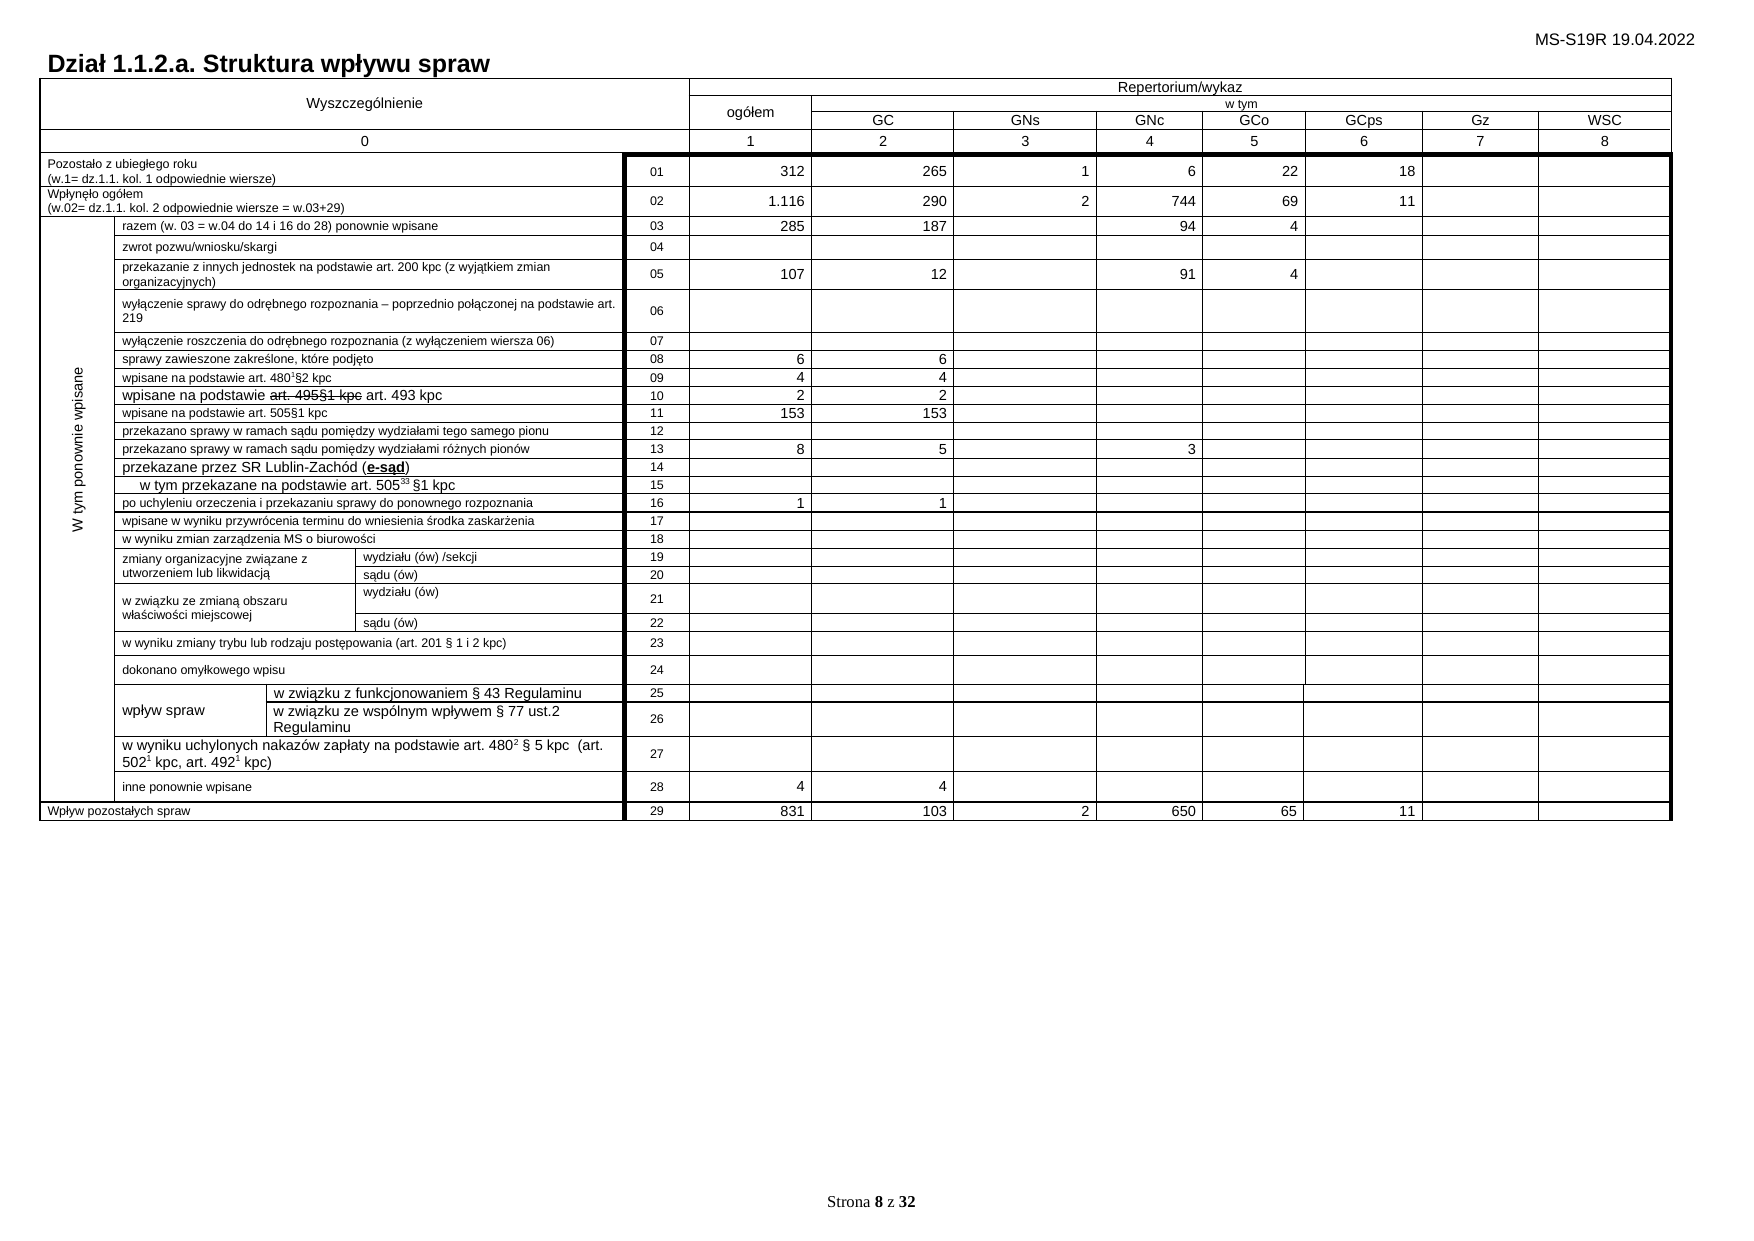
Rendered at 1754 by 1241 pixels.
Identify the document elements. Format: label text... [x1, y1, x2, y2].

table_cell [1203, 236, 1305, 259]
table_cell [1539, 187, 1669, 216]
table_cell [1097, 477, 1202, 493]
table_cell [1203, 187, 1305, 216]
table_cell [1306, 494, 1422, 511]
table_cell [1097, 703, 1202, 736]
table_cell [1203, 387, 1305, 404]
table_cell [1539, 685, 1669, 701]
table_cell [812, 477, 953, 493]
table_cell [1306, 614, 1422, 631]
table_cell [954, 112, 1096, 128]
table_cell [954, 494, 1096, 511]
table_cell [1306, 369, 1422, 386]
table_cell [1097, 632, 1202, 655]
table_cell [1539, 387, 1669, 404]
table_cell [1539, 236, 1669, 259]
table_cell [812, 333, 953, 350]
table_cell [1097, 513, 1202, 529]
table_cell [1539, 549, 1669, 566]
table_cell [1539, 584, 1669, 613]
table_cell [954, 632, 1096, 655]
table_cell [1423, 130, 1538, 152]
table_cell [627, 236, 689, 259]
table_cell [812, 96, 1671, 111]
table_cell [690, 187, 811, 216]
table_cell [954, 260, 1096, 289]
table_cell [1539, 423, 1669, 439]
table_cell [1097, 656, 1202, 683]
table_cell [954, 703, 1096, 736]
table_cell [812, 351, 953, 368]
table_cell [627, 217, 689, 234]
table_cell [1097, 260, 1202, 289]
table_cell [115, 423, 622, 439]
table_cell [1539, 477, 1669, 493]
subtitle Dział 1.1.2.a. Struktura wpływu spraw [47, 49, 1695, 77]
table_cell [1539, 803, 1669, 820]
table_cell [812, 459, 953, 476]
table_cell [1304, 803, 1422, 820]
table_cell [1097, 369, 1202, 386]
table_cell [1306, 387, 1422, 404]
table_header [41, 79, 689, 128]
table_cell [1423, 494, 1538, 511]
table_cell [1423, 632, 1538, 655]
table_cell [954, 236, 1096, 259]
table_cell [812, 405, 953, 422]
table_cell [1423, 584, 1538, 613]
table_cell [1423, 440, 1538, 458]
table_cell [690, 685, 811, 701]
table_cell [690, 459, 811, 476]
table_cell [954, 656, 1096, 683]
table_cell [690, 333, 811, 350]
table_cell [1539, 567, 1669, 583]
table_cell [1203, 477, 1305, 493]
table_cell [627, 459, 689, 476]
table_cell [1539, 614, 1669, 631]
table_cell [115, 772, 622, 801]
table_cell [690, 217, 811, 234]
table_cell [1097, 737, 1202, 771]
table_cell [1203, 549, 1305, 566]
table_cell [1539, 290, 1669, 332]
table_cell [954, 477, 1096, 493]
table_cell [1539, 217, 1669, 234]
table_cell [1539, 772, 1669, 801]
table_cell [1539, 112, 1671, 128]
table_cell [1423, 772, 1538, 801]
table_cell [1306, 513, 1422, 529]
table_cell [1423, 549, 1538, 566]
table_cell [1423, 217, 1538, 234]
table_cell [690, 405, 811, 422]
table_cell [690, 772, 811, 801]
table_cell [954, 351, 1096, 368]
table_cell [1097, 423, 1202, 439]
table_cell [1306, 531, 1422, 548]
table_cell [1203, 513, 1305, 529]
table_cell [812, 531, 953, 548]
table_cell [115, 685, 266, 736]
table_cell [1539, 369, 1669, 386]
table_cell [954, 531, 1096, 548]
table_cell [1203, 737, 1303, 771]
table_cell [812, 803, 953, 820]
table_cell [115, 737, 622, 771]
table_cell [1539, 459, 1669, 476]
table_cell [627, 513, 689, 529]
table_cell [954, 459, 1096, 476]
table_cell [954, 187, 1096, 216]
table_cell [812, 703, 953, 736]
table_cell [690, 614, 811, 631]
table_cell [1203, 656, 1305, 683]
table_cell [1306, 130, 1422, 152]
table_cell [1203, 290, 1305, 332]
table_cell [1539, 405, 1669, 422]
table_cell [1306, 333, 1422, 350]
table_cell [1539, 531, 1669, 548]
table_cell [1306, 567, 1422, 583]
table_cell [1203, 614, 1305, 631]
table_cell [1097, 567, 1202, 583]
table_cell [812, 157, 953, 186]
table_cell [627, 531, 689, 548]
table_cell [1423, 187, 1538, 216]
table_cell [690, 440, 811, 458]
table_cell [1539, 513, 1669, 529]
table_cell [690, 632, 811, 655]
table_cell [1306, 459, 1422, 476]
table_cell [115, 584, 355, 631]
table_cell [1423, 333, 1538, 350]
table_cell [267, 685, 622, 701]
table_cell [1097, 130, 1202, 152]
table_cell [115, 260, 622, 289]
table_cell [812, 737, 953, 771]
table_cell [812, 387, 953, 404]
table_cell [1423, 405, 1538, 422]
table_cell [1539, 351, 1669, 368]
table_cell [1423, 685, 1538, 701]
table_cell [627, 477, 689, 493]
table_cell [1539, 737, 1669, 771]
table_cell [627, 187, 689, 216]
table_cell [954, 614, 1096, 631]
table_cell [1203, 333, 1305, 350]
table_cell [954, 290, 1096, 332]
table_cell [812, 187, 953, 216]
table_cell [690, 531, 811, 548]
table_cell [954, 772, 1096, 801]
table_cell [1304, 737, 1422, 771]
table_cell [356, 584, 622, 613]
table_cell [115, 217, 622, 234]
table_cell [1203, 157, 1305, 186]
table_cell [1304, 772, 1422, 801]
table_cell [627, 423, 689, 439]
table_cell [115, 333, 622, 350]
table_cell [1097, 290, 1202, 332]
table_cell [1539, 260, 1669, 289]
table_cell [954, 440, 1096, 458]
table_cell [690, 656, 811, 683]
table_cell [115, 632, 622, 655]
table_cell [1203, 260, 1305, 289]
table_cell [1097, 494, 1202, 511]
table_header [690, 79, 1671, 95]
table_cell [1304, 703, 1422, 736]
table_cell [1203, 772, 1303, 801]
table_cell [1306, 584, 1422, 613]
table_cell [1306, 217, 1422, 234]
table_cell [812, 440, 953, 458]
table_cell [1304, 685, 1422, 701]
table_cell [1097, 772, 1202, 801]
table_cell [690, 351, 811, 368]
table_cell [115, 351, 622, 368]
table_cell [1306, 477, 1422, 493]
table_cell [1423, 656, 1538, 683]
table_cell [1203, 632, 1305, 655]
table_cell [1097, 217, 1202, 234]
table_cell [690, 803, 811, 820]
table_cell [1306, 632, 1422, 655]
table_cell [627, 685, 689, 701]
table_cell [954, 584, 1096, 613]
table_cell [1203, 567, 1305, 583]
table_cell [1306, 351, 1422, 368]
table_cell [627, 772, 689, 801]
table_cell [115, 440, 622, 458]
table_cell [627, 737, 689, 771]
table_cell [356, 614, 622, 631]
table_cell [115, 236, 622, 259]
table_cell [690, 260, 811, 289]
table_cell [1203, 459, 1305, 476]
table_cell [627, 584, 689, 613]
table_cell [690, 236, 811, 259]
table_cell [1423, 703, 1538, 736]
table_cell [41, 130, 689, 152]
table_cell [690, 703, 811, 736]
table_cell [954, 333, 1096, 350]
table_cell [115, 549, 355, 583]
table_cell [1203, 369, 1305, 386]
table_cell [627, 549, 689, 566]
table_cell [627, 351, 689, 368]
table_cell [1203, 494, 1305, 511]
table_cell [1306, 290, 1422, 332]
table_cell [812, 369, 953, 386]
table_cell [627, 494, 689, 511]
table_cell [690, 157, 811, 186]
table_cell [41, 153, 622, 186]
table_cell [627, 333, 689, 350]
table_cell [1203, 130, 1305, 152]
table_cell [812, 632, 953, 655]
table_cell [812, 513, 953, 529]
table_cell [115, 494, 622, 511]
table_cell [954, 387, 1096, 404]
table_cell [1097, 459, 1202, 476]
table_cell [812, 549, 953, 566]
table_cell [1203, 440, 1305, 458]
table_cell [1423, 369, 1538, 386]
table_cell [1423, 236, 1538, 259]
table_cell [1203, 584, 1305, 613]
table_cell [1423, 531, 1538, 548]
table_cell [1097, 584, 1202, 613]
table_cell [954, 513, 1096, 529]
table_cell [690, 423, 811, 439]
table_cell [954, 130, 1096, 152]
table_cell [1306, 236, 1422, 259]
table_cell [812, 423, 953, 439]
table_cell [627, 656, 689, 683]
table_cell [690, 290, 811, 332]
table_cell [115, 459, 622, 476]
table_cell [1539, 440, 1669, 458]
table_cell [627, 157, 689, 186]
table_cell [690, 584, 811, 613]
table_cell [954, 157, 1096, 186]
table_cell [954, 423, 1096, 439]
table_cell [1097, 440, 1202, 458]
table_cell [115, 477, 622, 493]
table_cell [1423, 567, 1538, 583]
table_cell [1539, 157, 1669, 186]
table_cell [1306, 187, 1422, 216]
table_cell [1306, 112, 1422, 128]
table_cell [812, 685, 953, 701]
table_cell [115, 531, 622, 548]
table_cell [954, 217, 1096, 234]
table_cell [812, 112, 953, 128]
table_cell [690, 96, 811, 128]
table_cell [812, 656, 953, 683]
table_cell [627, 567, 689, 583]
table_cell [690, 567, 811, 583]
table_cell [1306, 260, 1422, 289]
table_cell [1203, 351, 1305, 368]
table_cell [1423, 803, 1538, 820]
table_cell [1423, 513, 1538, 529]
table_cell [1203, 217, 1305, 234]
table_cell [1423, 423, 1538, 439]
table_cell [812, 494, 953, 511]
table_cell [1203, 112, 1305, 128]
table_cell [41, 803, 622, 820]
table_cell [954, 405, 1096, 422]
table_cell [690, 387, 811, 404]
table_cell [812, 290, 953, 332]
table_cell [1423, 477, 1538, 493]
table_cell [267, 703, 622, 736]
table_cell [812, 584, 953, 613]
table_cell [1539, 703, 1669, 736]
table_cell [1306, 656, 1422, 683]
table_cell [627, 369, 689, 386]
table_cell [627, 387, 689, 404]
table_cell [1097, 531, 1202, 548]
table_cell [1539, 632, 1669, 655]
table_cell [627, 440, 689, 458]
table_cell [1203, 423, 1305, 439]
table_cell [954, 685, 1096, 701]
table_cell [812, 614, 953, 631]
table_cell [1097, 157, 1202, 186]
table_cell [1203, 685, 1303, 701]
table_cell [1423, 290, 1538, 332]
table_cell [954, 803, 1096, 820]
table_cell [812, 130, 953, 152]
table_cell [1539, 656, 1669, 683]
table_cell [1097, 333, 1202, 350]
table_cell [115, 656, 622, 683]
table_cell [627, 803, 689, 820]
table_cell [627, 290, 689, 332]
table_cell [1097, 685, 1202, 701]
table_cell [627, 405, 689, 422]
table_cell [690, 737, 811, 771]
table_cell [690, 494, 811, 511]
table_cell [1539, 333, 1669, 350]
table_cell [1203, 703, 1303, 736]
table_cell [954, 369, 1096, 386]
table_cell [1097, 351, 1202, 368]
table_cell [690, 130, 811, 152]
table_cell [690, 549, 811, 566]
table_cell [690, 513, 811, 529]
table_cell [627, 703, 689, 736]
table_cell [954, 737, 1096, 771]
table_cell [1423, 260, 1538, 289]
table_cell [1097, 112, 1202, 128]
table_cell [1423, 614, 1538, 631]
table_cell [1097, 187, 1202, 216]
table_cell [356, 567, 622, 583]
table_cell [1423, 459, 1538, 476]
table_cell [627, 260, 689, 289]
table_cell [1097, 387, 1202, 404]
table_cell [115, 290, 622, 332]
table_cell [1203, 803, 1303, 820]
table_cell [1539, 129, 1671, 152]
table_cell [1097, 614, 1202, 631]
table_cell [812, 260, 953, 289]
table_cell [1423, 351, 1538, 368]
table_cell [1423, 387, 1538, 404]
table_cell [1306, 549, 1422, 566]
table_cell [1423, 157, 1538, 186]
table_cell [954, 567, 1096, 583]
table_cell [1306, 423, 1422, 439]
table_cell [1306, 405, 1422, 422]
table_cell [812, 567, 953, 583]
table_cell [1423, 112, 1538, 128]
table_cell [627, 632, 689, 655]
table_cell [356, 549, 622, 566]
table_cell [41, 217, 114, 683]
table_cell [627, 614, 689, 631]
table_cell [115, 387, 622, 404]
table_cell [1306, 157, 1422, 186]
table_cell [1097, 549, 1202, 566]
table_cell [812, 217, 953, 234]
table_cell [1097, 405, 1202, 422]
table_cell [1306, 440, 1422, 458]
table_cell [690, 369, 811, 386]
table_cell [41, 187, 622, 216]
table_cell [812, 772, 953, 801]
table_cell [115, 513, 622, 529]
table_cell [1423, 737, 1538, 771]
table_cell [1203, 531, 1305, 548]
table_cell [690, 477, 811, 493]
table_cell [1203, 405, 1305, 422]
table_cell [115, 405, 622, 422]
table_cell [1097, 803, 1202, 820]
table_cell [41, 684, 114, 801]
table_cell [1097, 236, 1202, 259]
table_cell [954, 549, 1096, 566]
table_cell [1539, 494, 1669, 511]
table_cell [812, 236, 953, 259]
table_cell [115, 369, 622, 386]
